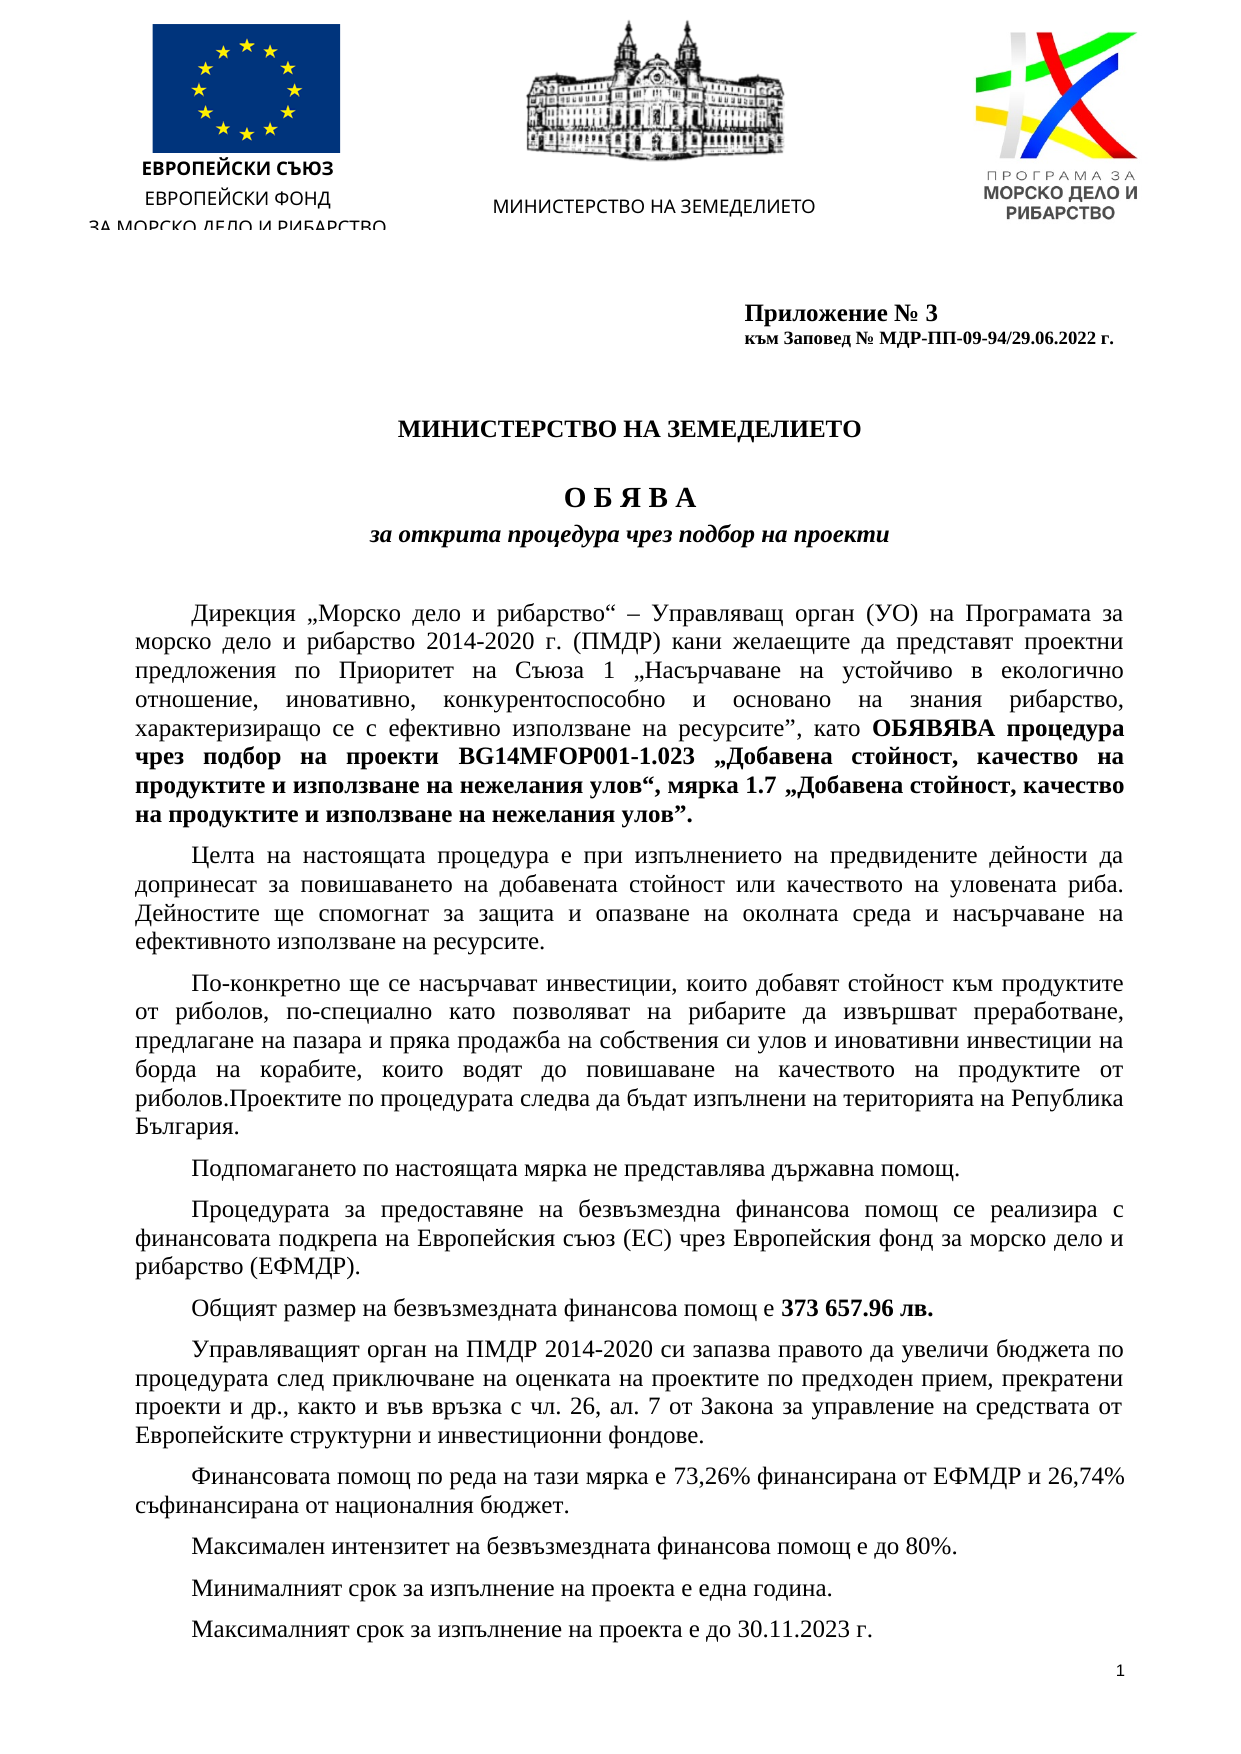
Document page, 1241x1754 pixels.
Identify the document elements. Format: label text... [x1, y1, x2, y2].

text Дирекция „Морско дело и рибарство“ – Управляващ орган (УО) на Програмата за морско дело и рибарство 2014-2020 г. (ПМДР) кани желаещите да представят проектни предложения по Приоритет на Съюза 1 „Насърчаване на устойчиво в екологично отношение, иновативно, конкурентоспособно и основано на знания рибарство, характеризиращо се с ефективно използване на ресурсите”, като ОБЯВЯВА процедура чрез подбор на проекти BG14MFOP001-1.023 „Добавена стойност, качество на продуктите и използване на нежелания улов“, мярка 1.7 „Добавена стойност, качество на продуктите и използване на нежелания улов”. [135, 598, 1125, 828]
picture [918, 0, 1189, 244]
text Целта на настоящата процедура е при изпълнението на предвидените дейности да допринесат за повишаването на добавената стойност или качеството на уловената риба. Дейностите ще спомогнат за защита и опазване на околната среда и насърчаване на ефективното използване на ресурсите. [135, 840, 1125, 955]
picture [520, 16, 797, 165]
text Минималният срок за изпълнение на проекта е една година. [135, 1573, 1125, 1601]
text Приложение № 3 [744, 298, 1125, 327]
text Финансовата помощ по реда на тази мярка е 73,26% финансирана от ЕФМДР и 26,74% съфинансирана от националния бюджет. [135, 1461, 1125, 1519]
text Общият размер на безвъзмездната финансова помощ е 373 657.96 лв. [135, 1293, 1125, 1321]
text Процедурата за предоставяне на безвъзмездна финансова помощ се реализира с финансовата подкрепа на Европейския съюз (ЕС) чрез Европейския фонд за морско дело и рибарство (ЕФМДР). [135, 1194, 1125, 1280]
text МИНИСТЕРСТВО НА ЗЕМЕДЕЛИЕТО [135, 414, 1125, 443]
text Максимален интензитет на безвъзмездната финансова помощ е до 80%. [135, 1531, 1125, 1560]
text Максималният срок за изпълнение на проекта е до 30.11.2023 г. [135, 1614, 1125, 1643]
text Подпомагането по настоящата мярка не представлява държавна помощ. [135, 1153, 1125, 1181]
text О Б Я В А [135, 481, 1125, 514]
text Управляващият орган на ПМДР 2014-2020 си запазва правото да увеличи бюджета по процедурата след приключване на оценката на проектите по предходен прием, прекратени проекти и др., както и във връзка с чл. 26, ал. 7 от Закона за управление на средствата от Европейските структурни и инвестиционни фондове. [135, 1334, 1125, 1449]
text По-конкретно ще се насърчават инвестиции, които добавят стойност към продуктите от риболов, по-специално като позволяват на рибарите да извършват преработване, предлагане на пазара и пряка продажба на собствения си улов и иновативни инвестиции на борда на корабите, които водят до повишаване на качеството на продуктите от риболов.Проектите по процедурата следва да бъдат изпълнени на територията на Република България. [135, 968, 1125, 1140]
text към Заповед № МДР-ПП-09-94/29.06.2022 г. [744, 327, 1125, 348]
text за открита процедура чрез подбор на проекти [135, 519, 1125, 548]
